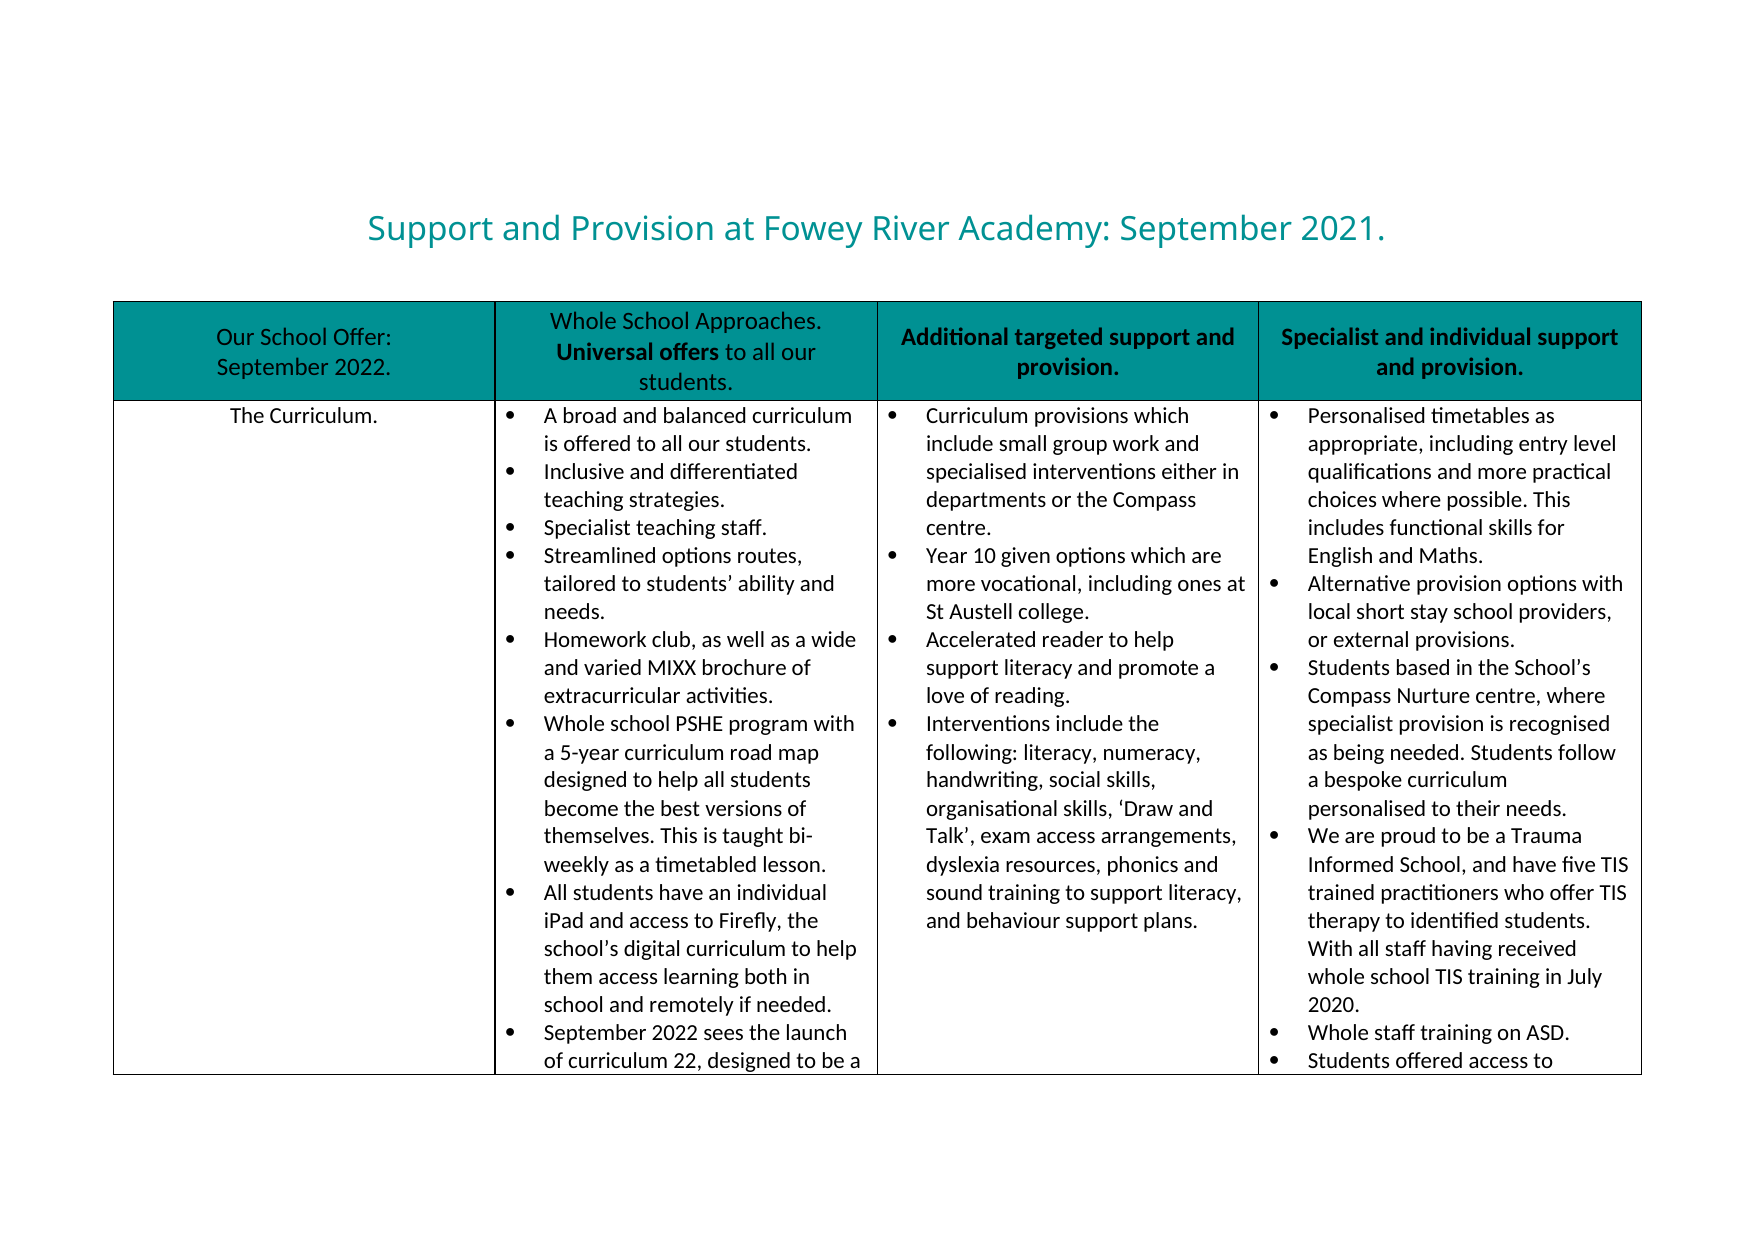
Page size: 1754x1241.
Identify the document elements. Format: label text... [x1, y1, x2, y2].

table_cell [1259, 401, 1641, 1074]
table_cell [496, 401, 877, 1074]
table_cell The Curriculum. [114, 401, 494, 1074]
table_header Our School Offer: September 2022. [114, 302, 494, 400]
table_header Whole School Approaches. Universal offers to all our students. [496, 302, 877, 400]
table_header Additional targeted support and provision. [878, 302, 1258, 400]
table_header Specialist and individual support and provision. [1259, 302, 1641, 400]
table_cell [878, 401, 1258, 1074]
subtitle Support and Provision at Fowey River Academy: September 2021. [112, 205, 1641, 251]
